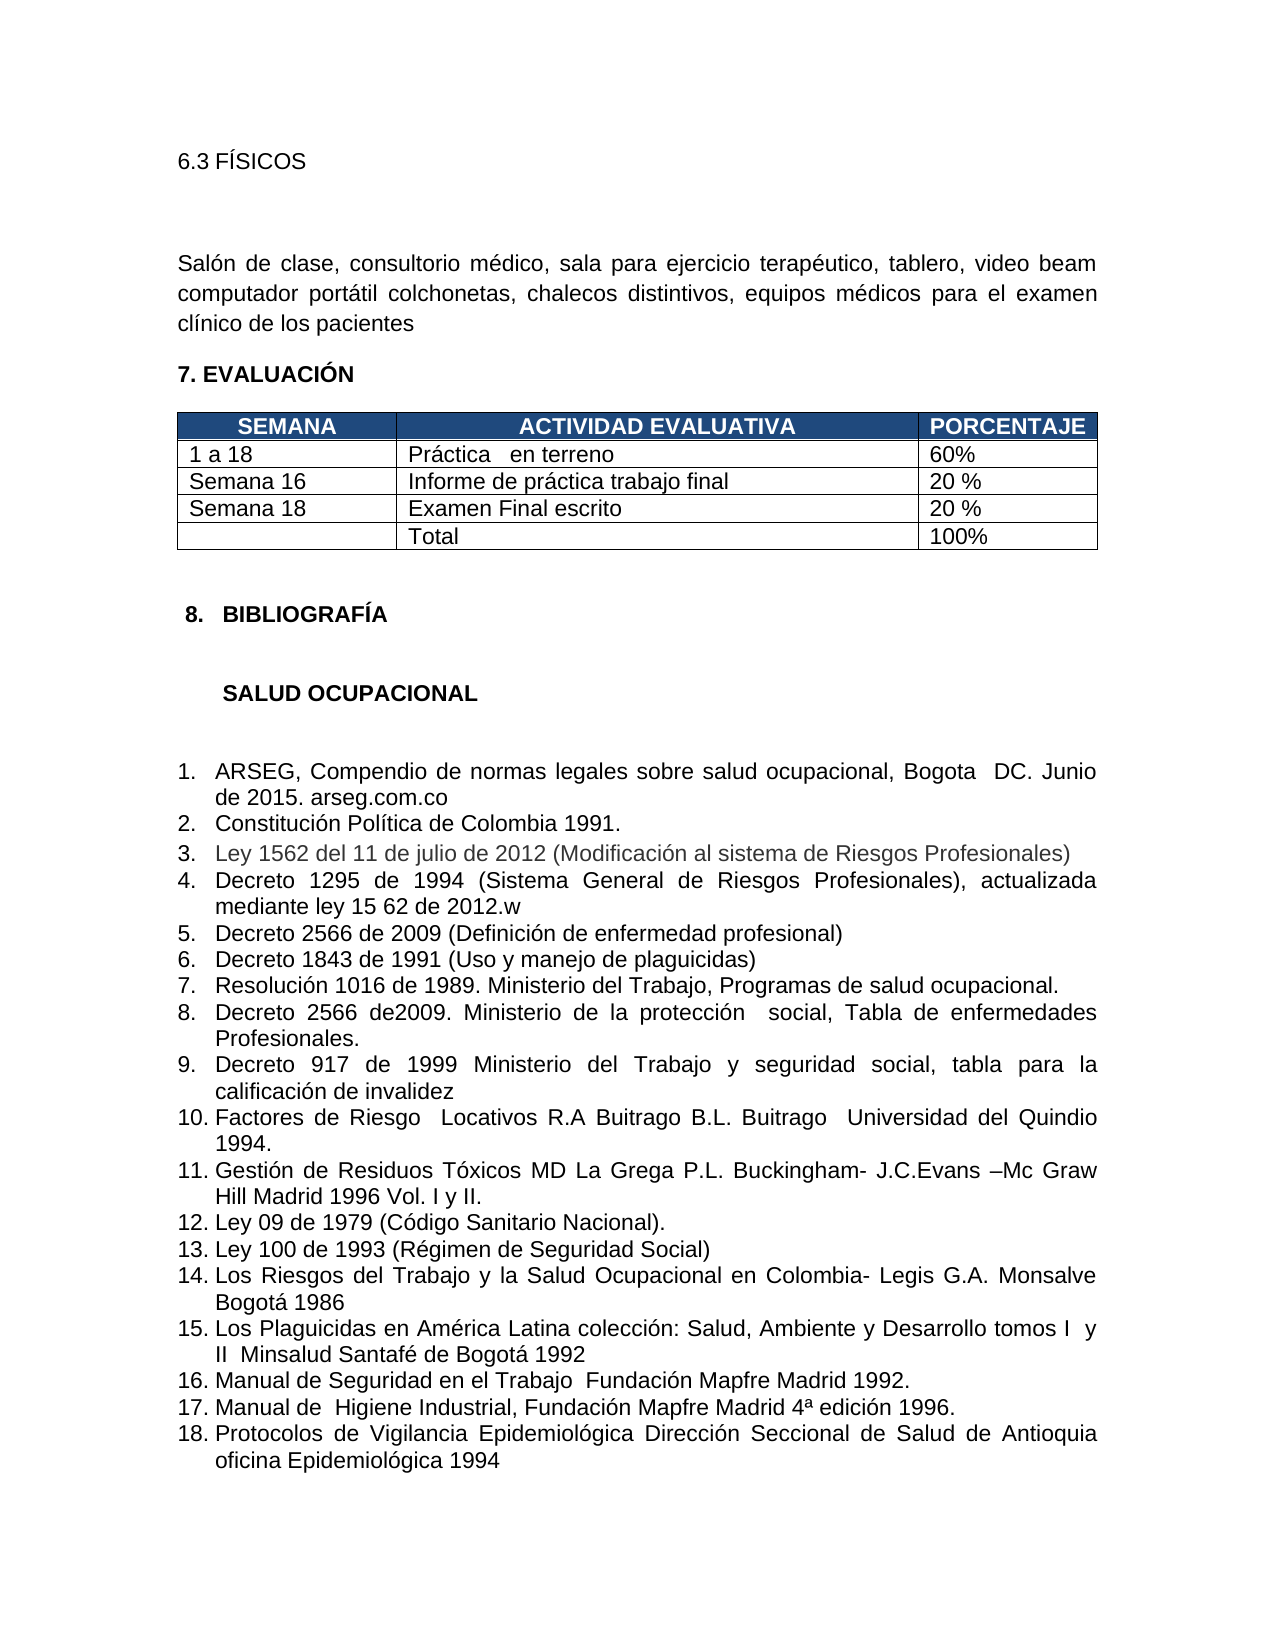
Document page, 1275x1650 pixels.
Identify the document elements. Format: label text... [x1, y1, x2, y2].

list Resolución 1016 de 1989. Ministerio del Trabajo, Programas de salud ocupacional. [177, 972, 1098, 998]
table_cell 20 % [919, 468, 1097, 494]
list Los Riesgos del Trabajo y la Salud Ocupacional en Colombia- Legis G.A. Monsalve Bogotá 1986 [177, 1262, 1098, 1315]
list Los Plaguicidas en América Latina colección: Salud, Ambiente y Desarrollo tomos I y II Minsalud Santafé de Bogotá 1992 [177, 1315, 1098, 1367]
text 7. EVALUACIÓN [177, 361, 1098, 387]
list Manual de Seguridad en el Trabajo Fundación Mapfre Madrid 1992. [177, 1367, 1098, 1394]
table_cell 1 a 18 [178, 441, 396, 467]
table_cell [178, 523, 396, 549]
table_cell Semana 18 [178, 495, 396, 522]
list Factores de Riesgo Locativos R.A Buitrago B.L. Buitrago Universidad del Quindio 1994. [177, 1104, 1098, 1157]
table_cell 60% [919, 441, 1097, 467]
table_cell Informe de práctica trabajo final [397, 468, 918, 494]
list Decreto 2566 de 2009 (Definición de enfermedad profesional) [177, 919, 1098, 946]
table_cell Total [397, 523, 918, 549]
table_cell 20 % [919, 495, 1097, 522]
list Decreto 2566 de2009. Ministerio de la protección social, Tabla de enfermedades Profesionales. [177, 998, 1098, 1051]
list Constitución Política de Colombia 1991. [177, 810, 1098, 837]
list SALUD OCUPACIONAL [222, 680, 1098, 707]
list Decreto 1843 de 1991 (Uso y manejo de plaguicidas) [177, 946, 1098, 972]
table_cell Práctica en terreno [397, 441, 918, 467]
table_header PORCENTAJE [919, 413, 1097, 439]
text 6.3 FÍSICOS [177, 148, 1098, 174]
list Ley 1562 del 11 de julio de 2012 (Modificación al sistema de Riesgos Profesionales) [177, 837, 1098, 867]
table_cell Semana 16 [178, 468, 396, 494]
list BIBLIOGRAFÍA [185, 601, 1098, 628]
table_cell Examen Final escrito [397, 495, 918, 522]
list ARSEG, Compendio de normas legales sobre salud ocupacional, Bogota DC. Junio de 2015. arseg.com.co [177, 758, 1098, 810]
table_cell 100% [919, 523, 1097, 549]
list Decreto 1295 de 1994 (Sistema General de Riesgos Profesionales), actualizada mediante ley 15 62 de 2012.w [177, 867, 1098, 919]
list Ley 09 de 1979 (Código Sanitario Nacional). [177, 1209, 1098, 1236]
text Salón de clase, consultorio médico, sala para ejercicio terapéutico, tablero, video beam computador portátil colchonetas, chalecos distintivos, equipos médicos para el examen clínico de los pacientes [177, 250, 1098, 336]
list Decreto 917 de 1999 Ministerio del Trabajo y seguridad social, tabla para la calificación de invalidez [177, 1051, 1098, 1104]
table_header SEMANA [178, 413, 396, 439]
list Ley 100 de 1993 (Régimen de Seguridad Social) [177, 1236, 1098, 1262]
list Manual de Higiene Industrial, Fundación Mapfre Madrid 4ª edición 1996. [177, 1394, 1098, 1420]
table_header ACTIVIDAD EVALUATIVA [397, 413, 918, 439]
list Protocolos de Vigilancia Epidemiológica Dirección Seccional de Salud de Antioquia oficina Epidemiológica 1994 [177, 1420, 1098, 1473]
list Gestión de Residuos Tóxicos MD La Grega P.L. Buckingham- J.C.Evans –Mc Graw Hill Madrid 1996 Vol. I y II. [177, 1157, 1098, 1209]
